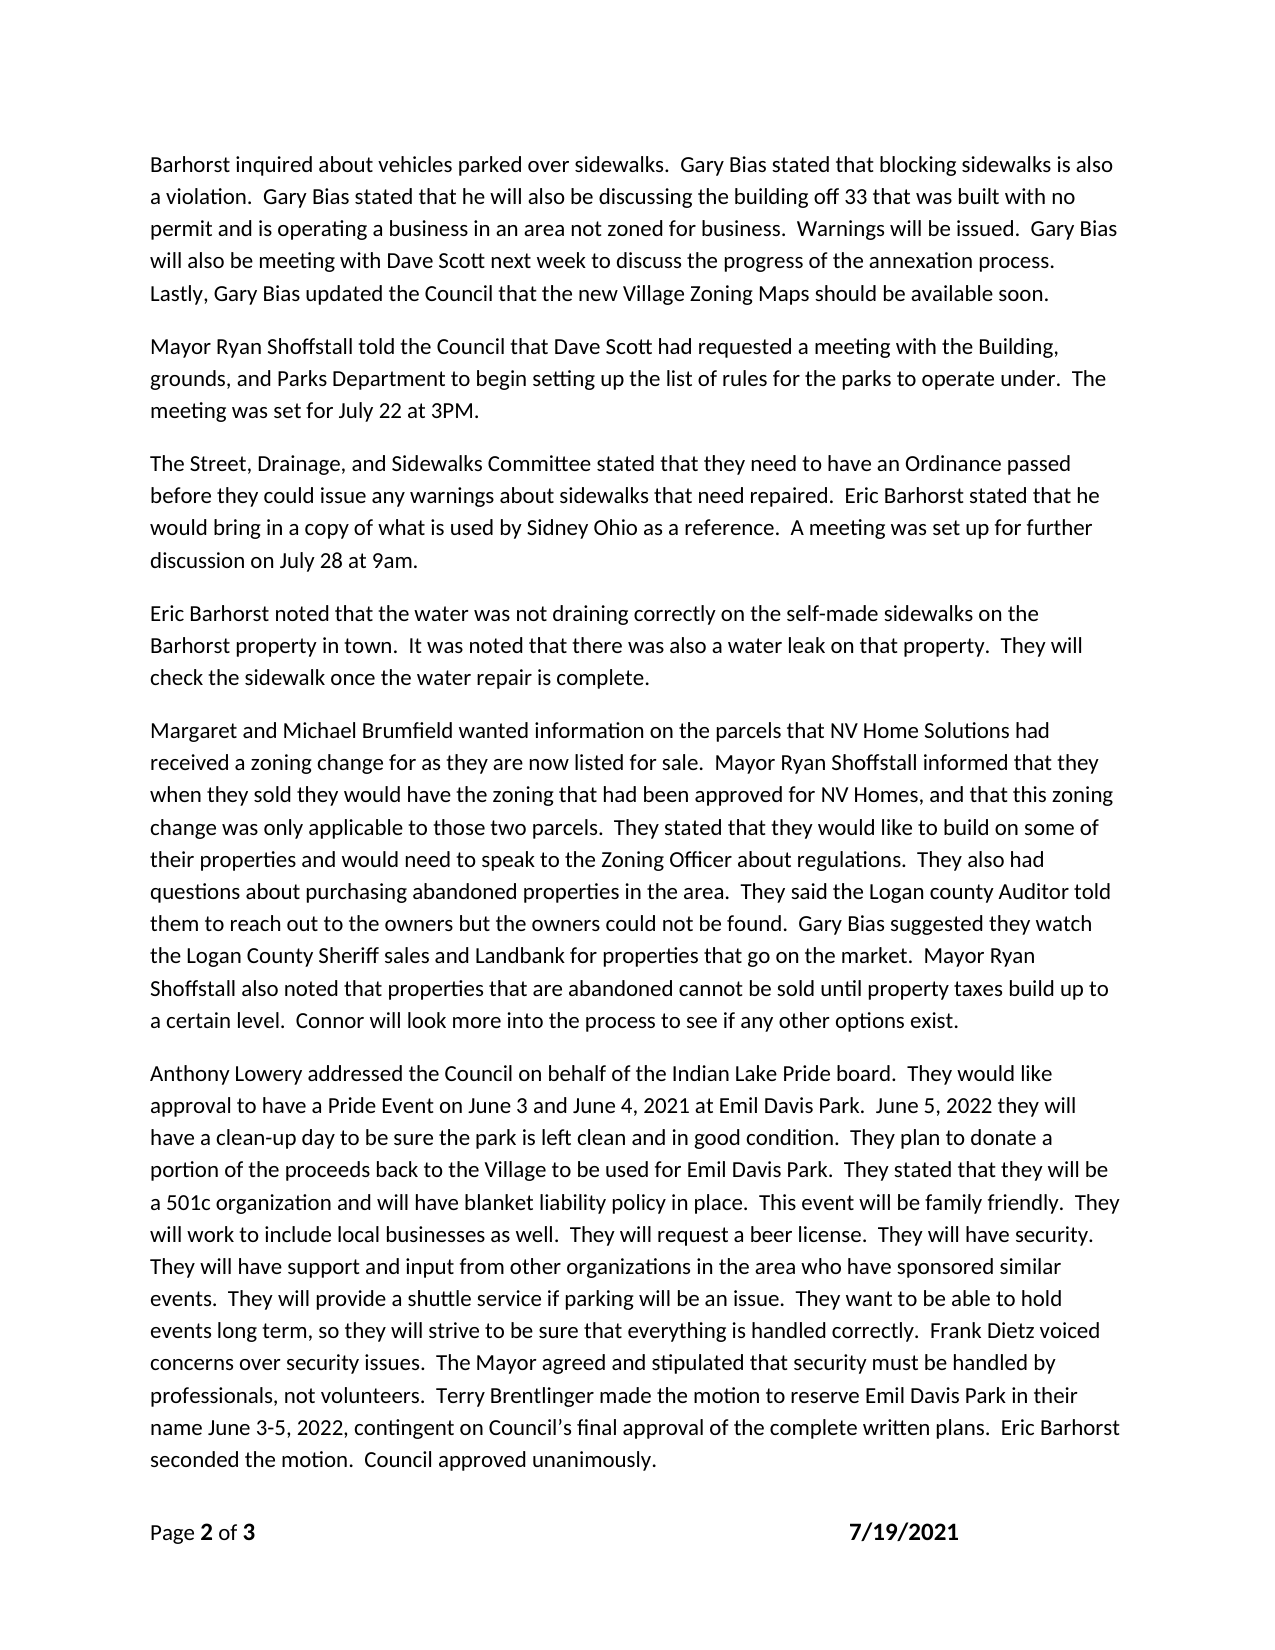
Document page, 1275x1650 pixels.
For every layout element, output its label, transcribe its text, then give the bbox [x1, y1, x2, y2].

text The Street, Drainage, and Sidewalks Committee stated that they need to have an Ordinance passed before they could issue any warnings about sidewalks that need repaired. Eric Barhorst stated that he would bring in a copy of what is used by Sidney Ohio as a reference. A meeting was set up for further discussion on July 28 at 9am. [150, 449, 1125, 574]
text Margaret and Michael Brumfield wanted information on the parcels that NV Home Solutions had received a zoning change for as they are now listed for sale. Mayor Ryan Shoffstall informed that they when they sold they would have the zoning that had been approved for NV Homes, and that this zoning change was only applicable to those two parcels. They stated that they would like to build on some of their properties and would need to speak to the Zoning Officer about regulations. They also had questions about purchasing abandoned properties in the area. They said the Logan county Auditor told them to reach out to the owners but the owners could not be found. Gary Bias suggested they watch the Logan County Sheriff sales and Landbank for properties that go on the market. Mayor Ryan Shoffstall also noted that properties that are abandoned cannot be sold until property taxes build up to a certain level. Connor will look more into the process to see if any other options exist. [150, 716, 1125, 1034]
text Mayor Ryan Shoffstall told the Council that Dave Scott had requested a meeting with the Building, grounds, and Parks Department to begin setting up the list of rules for the parks to operate under. The meeting was set for July 22 at 3PM. [150, 332, 1125, 424]
text Anthony Lowery addressed the Council on behalf of the Indian Lake Pride board. They would like approval to have a Pride Event on June 3 and June 4, 2021 at Emil Davis Park. June 5, 2022 they will have a clean-up day to be sure the park is left clean and in good condition. They plan to donate a portion of the proceeds back to the Village to be used for Emil Davis Park. They stated that they will be a 501c organization and will have blanket liability policy in place. This event will be family friendly. They will work to include local businesses as well. They will request a beer license. They will have security. They will have support and input from other organizations in the area who have sponsored similar events. They will provide a shuttle service if parking will be an issue. They want to be able to hold events long term, so they will strive to be sure that everything is handled correctly. Frank Dietz voiced concerns over security issues. The Mayor agreed and stipulated that security must be handled by professionals, not volunteers. Terry Brentlinger made the motion to reserve Emil Davis Park in their name June 3-5, 2022, contingent on Council’s final approval of the complete written plans. Eric Barhorst seconded the motion. Council approved unanimously. [150, 1059, 1125, 1473]
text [150, 150, 1125, 307]
text Eric Barhorst noted that the water was not draining correctly on the self-made sidewalks on the Barhorst property in town. It was noted that there was also a water leak on that property. They will check the sidewalk once the water repair is complete. [150, 599, 1125, 691]
